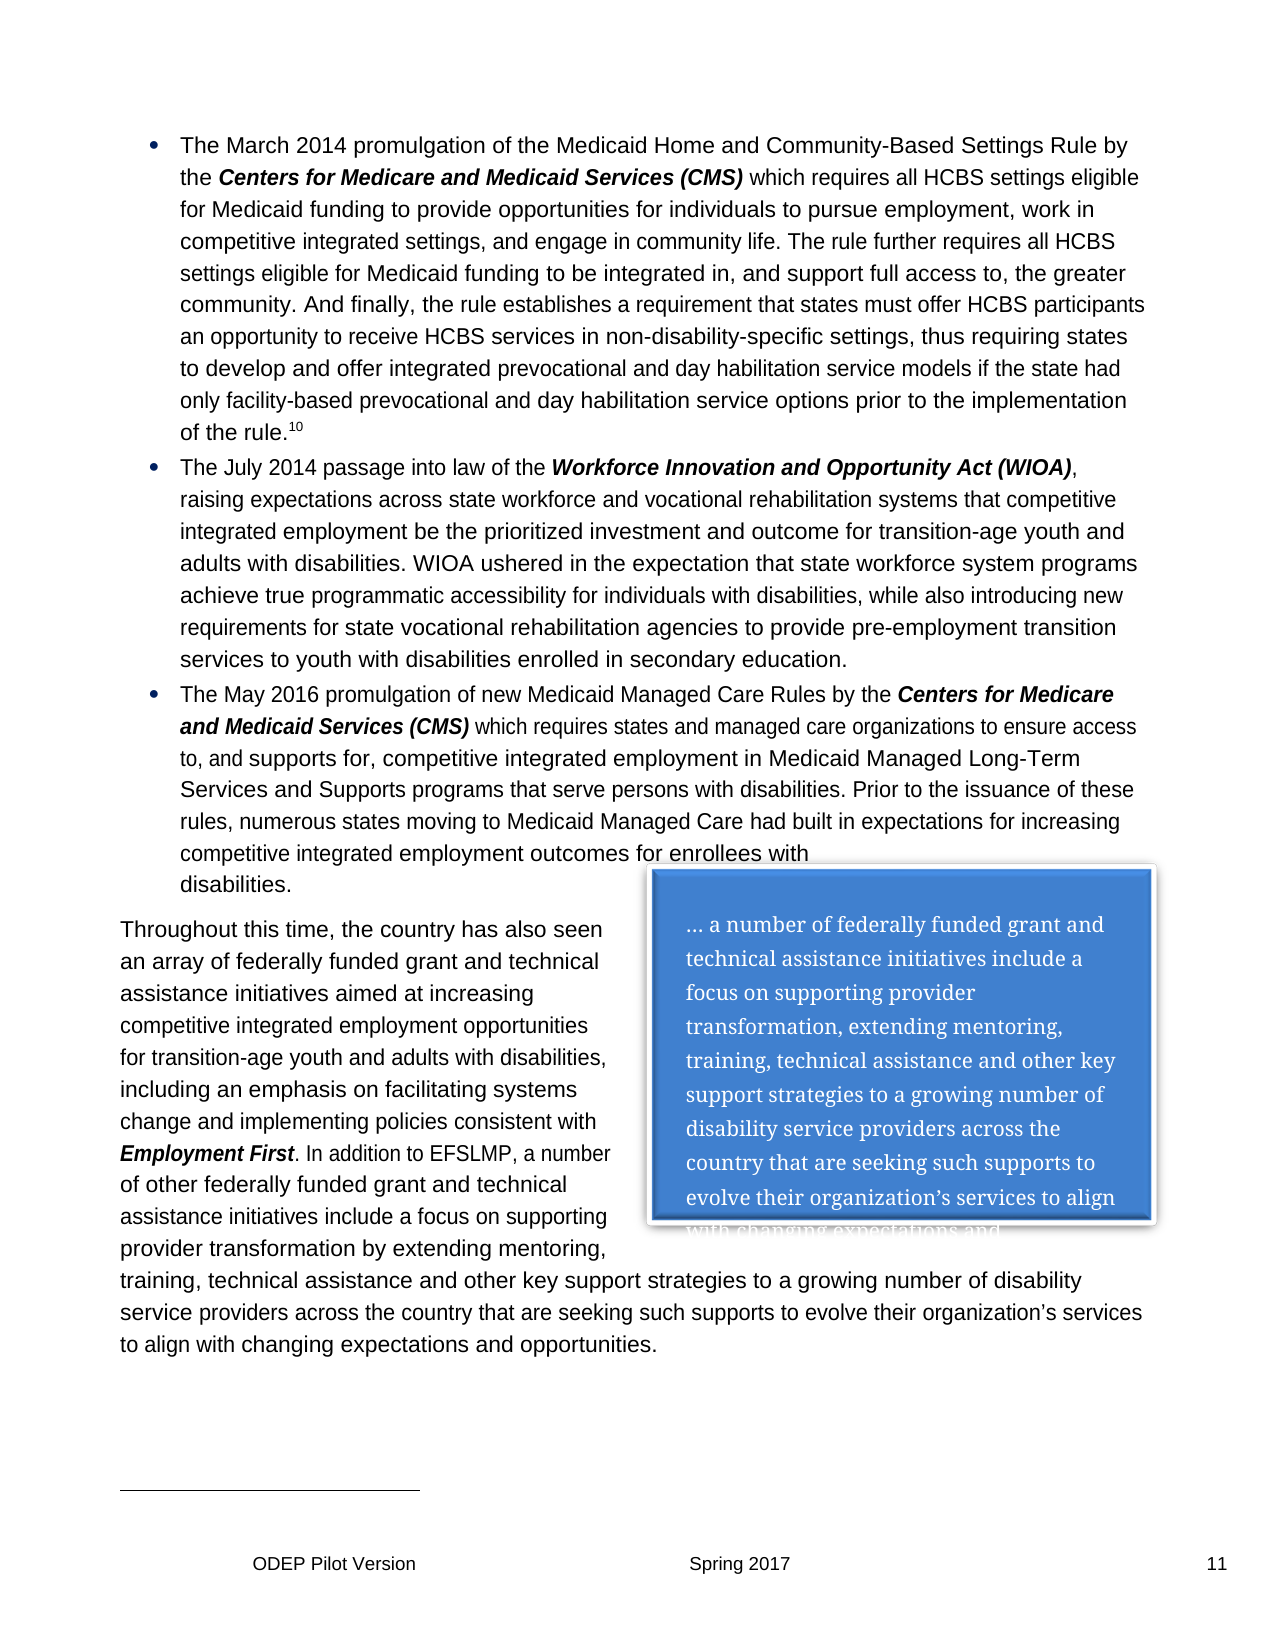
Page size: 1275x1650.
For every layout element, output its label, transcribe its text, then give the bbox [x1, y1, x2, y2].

text Throughout this time, the country has also seen an array of federally funded grant and technical assistance initiatives aimed at increasing competitive integrated employment opportunities for transition-age youth and adults with disabilities, including an emphasis on facilitating systems change and implementing policies consistent with Employment First. In addition to EFSLMP, a number of other federally funded grant and technical assistance initiatives include a focus on supporting provider transformation by extending mentoring, [120, 916, 612, 1261]
list The May 2016 promulgation of new Medicaid Managed Care Rules by the Centers for Medicare and Medicaid Services (CMS) which requires states and managed care organizations to ensure access to, and supports for, competitive integrated employment in Medicaid Managed Long-Term Services and Supports programs that serve persons with disabilities. Prior to the issuance of these rules, numerous states moving to Medicaid Managed Care had built in expectations for increasing competitive integrated employment outcomes for enrollees with [150, 681, 1153, 867]
list The July 2014 passage into law of the Workforce Innovation and Opportunity Act (WIOA), raising expectations across state workforce and vocational rehabilitation systems that competitive integrated employment be the prioritized investment and outcome for transition-age youth and adults with disabilities. WIOA ushered in the expectation that state workforce system programs achieve true programmatic accessibility for individuals with disabilities, while also introducing new requirements for state vocational rehabilitation agencies to provide pre-employment transition services to youth with disabilities enrolled in secondary education. [150, 454, 1140, 672]
picture [632, 851, 1171, 872]
text disabilities. [180, 872, 1227, 898]
picture [632, 898, 1171, 1242]
text training, technical assistance and other key support strategies to a growing number of disability service providers across the country that are seeking such supports to evolve their organization’s services to align with changing expectations and opportunities. [120, 1267, 1154, 1357]
list The March 2014 promulgation of the Medicaid Home and Community-Based Settings Rule by the Centers for Medicare and Medicaid Services (CMS) which requires all HCBS settings eligible for Medicaid funding to provide opportunities for individuals to pursue employment, work in competitive integrated settings, and engage in community life. The rule further requires all HCBS settings eligible for Medicaid funding to be integrated in, and support full access to, the greater community. And finally, the rule establishes a requirement that states must offer HCBS participants an opportunity to receive HCBS services in non-disability-specific settings, thus requiring states to develop and offer integrated prevocational and day habilitation service models if the state had only facility-based prevocational and day habilitation service options prior to the implementation of the rule.10 [150, 132, 1148, 445]
